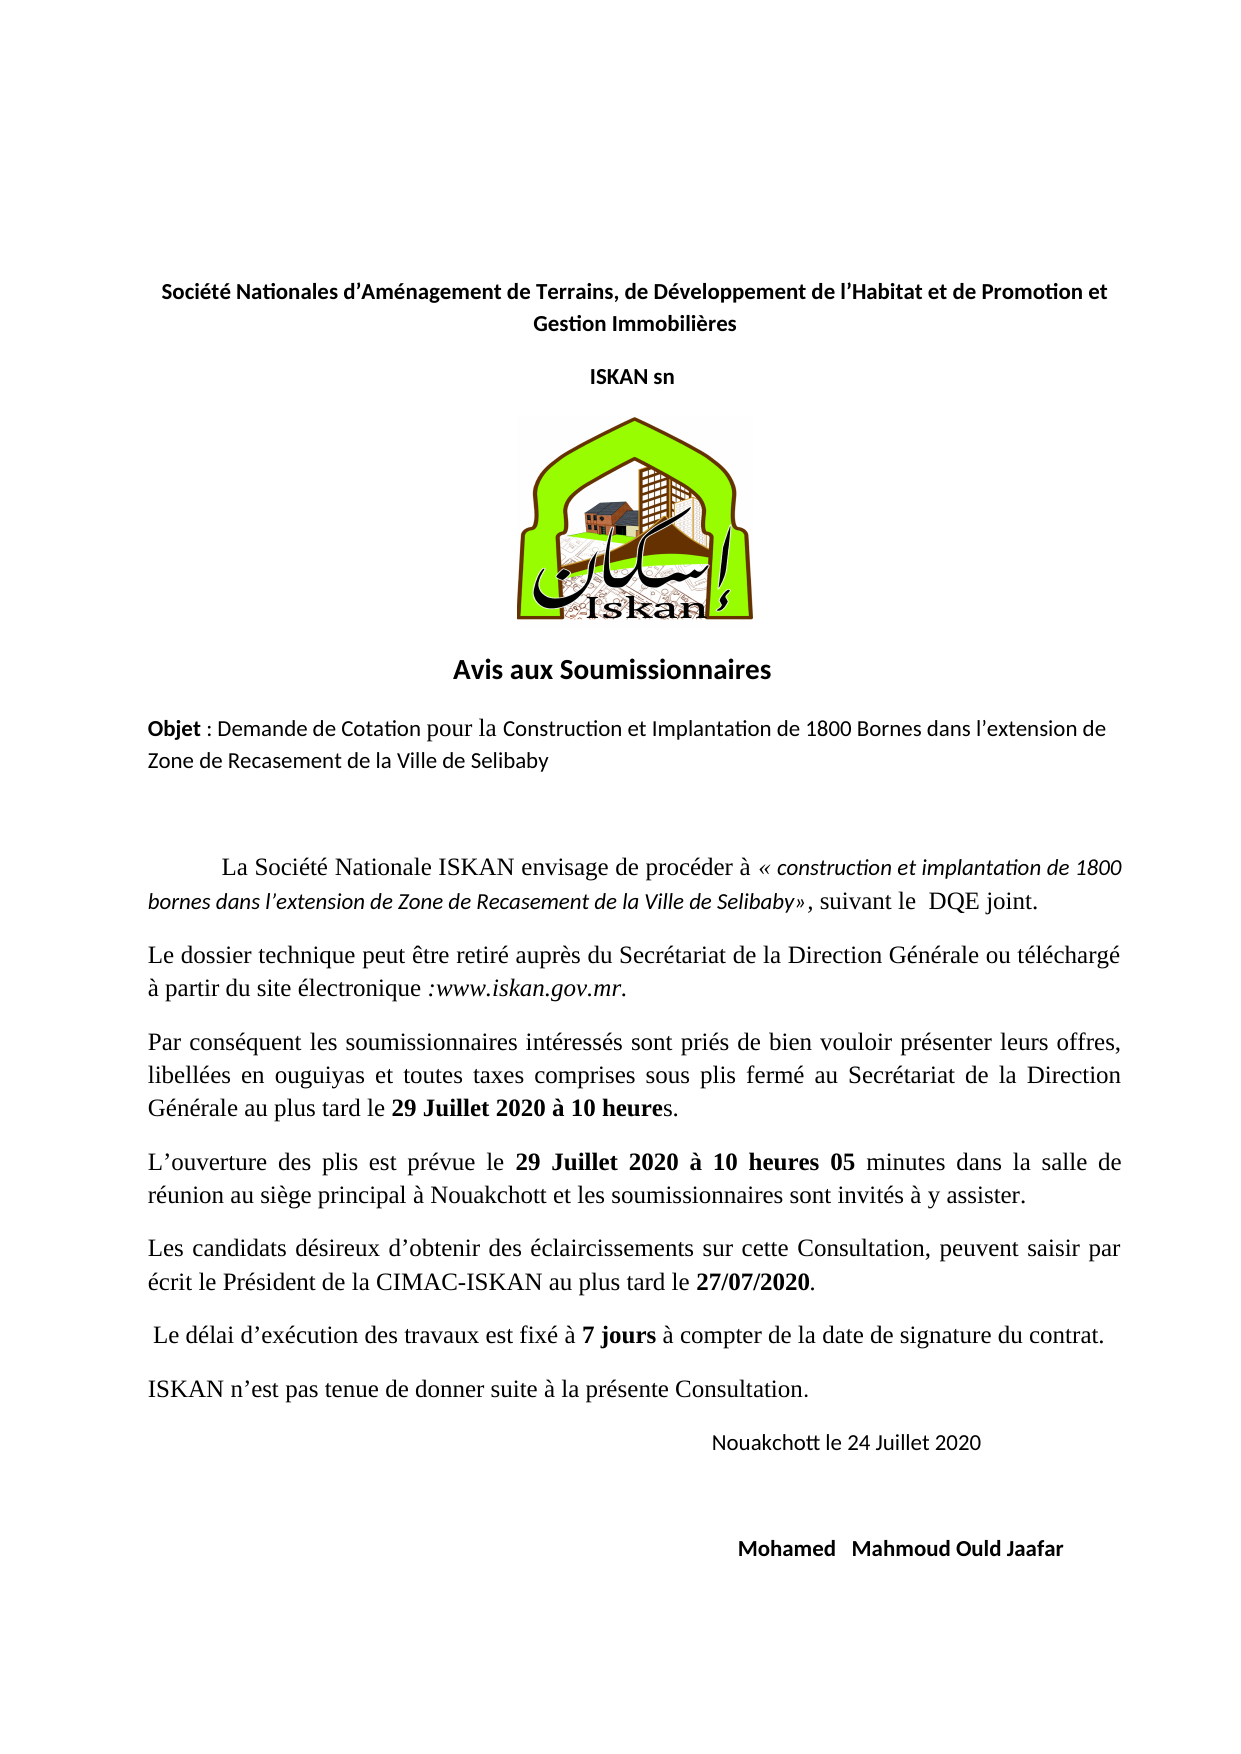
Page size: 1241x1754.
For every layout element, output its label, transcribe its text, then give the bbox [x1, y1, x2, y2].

text Avis aux Soumissionnaires [148, 651, 1122, 687]
text ISKAN sn [148, 362, 1122, 390]
text Les candidats désireux d’obtenir des éclaircissements sur cette Consultation, peuvent saisir par écrit le Président de la CIMAC-ISKAN au plus tard le 27/07/2020. [148, 1233, 1122, 1295]
text La Société Nationale ISKAN envisage de procéder à « construction et implantation de 1800 bornes dans l’extension de Zone de Recasement de la Ville de Selibaby», suivant le DQE joint. [148, 852, 1122, 915]
text Mohamed Mahmoud Ould Jaafar [148, 1534, 1122, 1562]
text L’ouverture des plis est prévue le 29 Juillet 2020 à 10 heures 05 minutes dans la salle de réunion au siège principal à Nouakchott et les soumissionnaires sont invités à y assister. [148, 1147, 1122, 1208]
text Le délai d’exécution des travaux est fixé à 7 jours à compter de la date de signature du contrat. [148, 1320, 1122, 1349]
text Objet : Demande de Cotation pour la Construction et Implantation de 1800 Bornes dans l’extension de Zone de Recasement de la Ville de Selibaby [148, 713, 1122, 774]
text Par conséquent les soumissionnaires intéressés sont priés de bien vouloir présenter leurs offres, libellées en ouguiyas et toutes taxes comprises sous plis fermé au Secrétariat de la Direction Générale au plus tard le 29 Juillet 2020 à 10 heures. [148, 1027, 1122, 1122]
text Nouakchott le 24 Juillet 2020 [148, 1428, 1122, 1456]
text ISKAN n’est pas tenue de donner suite à la présente Consultation. [148, 1374, 1122, 1403]
text Société Nationales d’Aménagement de Terrains, de Développement de l’Habitat et de Promotion et Gestion Immobilières [148, 277, 1122, 337]
text Le dossier technique peut être retiré auprès du Secrétariat de la Direction Générale ou téléchargé à partir du site électronique :www.iskan.gov.mr. [148, 940, 1122, 1002]
picture [517, 415, 753, 627]
